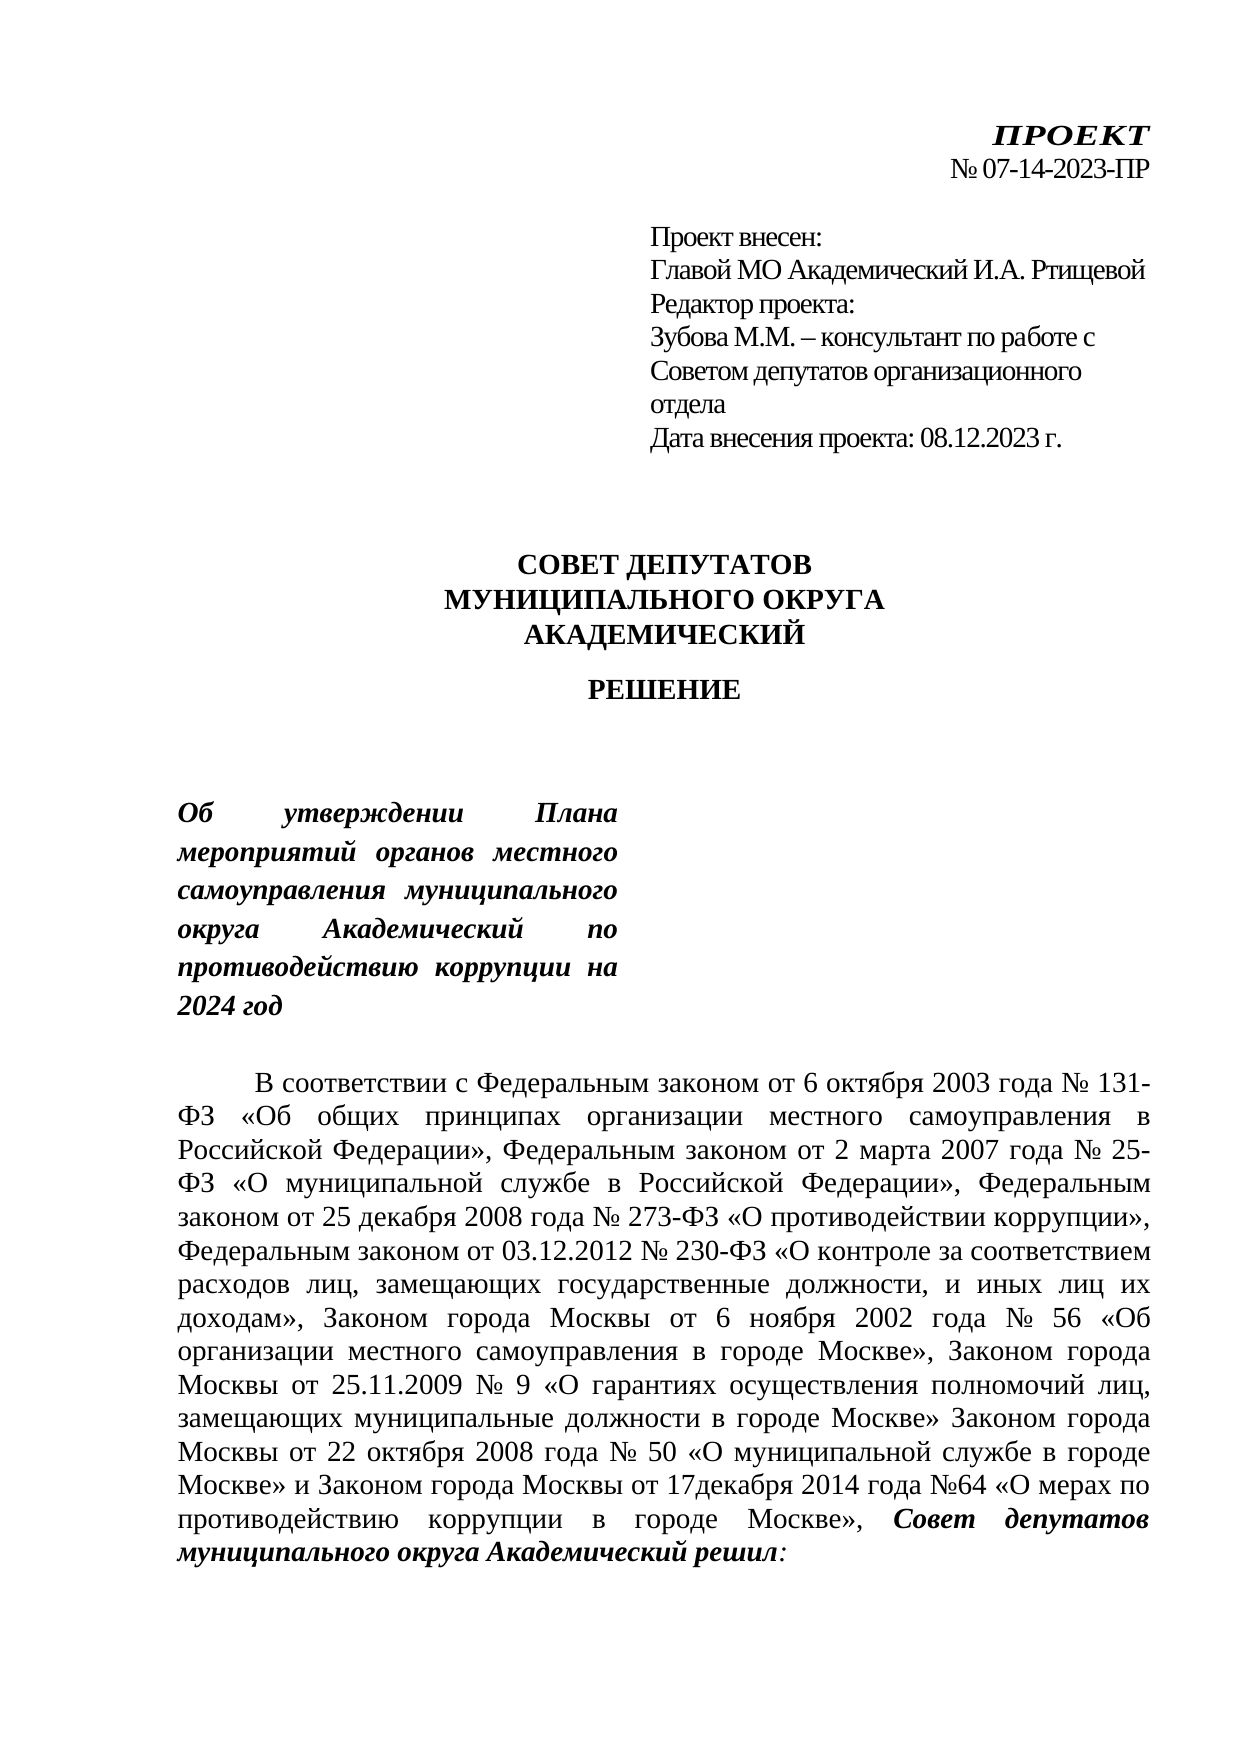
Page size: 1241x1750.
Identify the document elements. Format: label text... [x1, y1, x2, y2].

text Проект внесен: [650, 219, 1152, 252]
text В соответствии с Федеральным законом от 6 октября 2003 года № 131-ФЗ «Об общих принципах организации местного самоуправления в Российской Федерации», Федеральным законом от 2 марта 2007 года № 25-ФЗ «О муниципальной службе в Российской Федерации», Федеральным законом от 25 декабря 2008 года № 273-ФЗ «О противодействии коррупции», Федеральным законом от 03.12.2012 № 230-ФЗ «О контроле за соответствием расходов лиц, замещающих государственные должности, и иных лиц их доходам», Законом города Москвы от 6 ноября 2002 года № 56 «Об организации местного самоуправления в городе Москве», Законом города Москвы от 25.11.2009 № 9 «О гарантиях осуществления полномочий лиц, замещающих муниципальные должности в городе Москве» Законом города Москвы от 22 октября 2008 года № 50 «О муниципальной службе в городе Москве» и Законом города Москвы от 17декабря 2014 года №64 «О мерах по противодействию коррупции в городе Москве», Совет депутатов муниципального округа Академический решил: [177, 1065, 1152, 1568]
text Главой МО Академический И.А. Ртищевой [650, 252, 1152, 286]
text Редактор проекта: [650, 286, 1152, 319]
text № 07-14-2023-ПР [650, 152, 1152, 185]
text АКАДЕМИЧЕСКИЙ [177, 617, 1152, 651]
text СОВЕТ ДЕПУТАТОВ [177, 547, 1152, 580]
text Дата внесения проекта: 08.12.2023 г. [650, 420, 1152, 453]
text Об утверждении Плана мероприятий органов местного самоуправления муниципального округа Академический по противодействию коррупции на 2024 год [177, 795, 621, 1021]
text ПРОЕКТ [591, 118, 1152, 152]
text РЕШЕНИЕ [177, 672, 1152, 706]
text МУНИЦИПАЛЬНОГО ОКРУГА [177, 582, 1152, 616]
text Зубова М.М. – консультант по работе с Советом депутатов организационного отдела [650, 319, 1152, 420]
